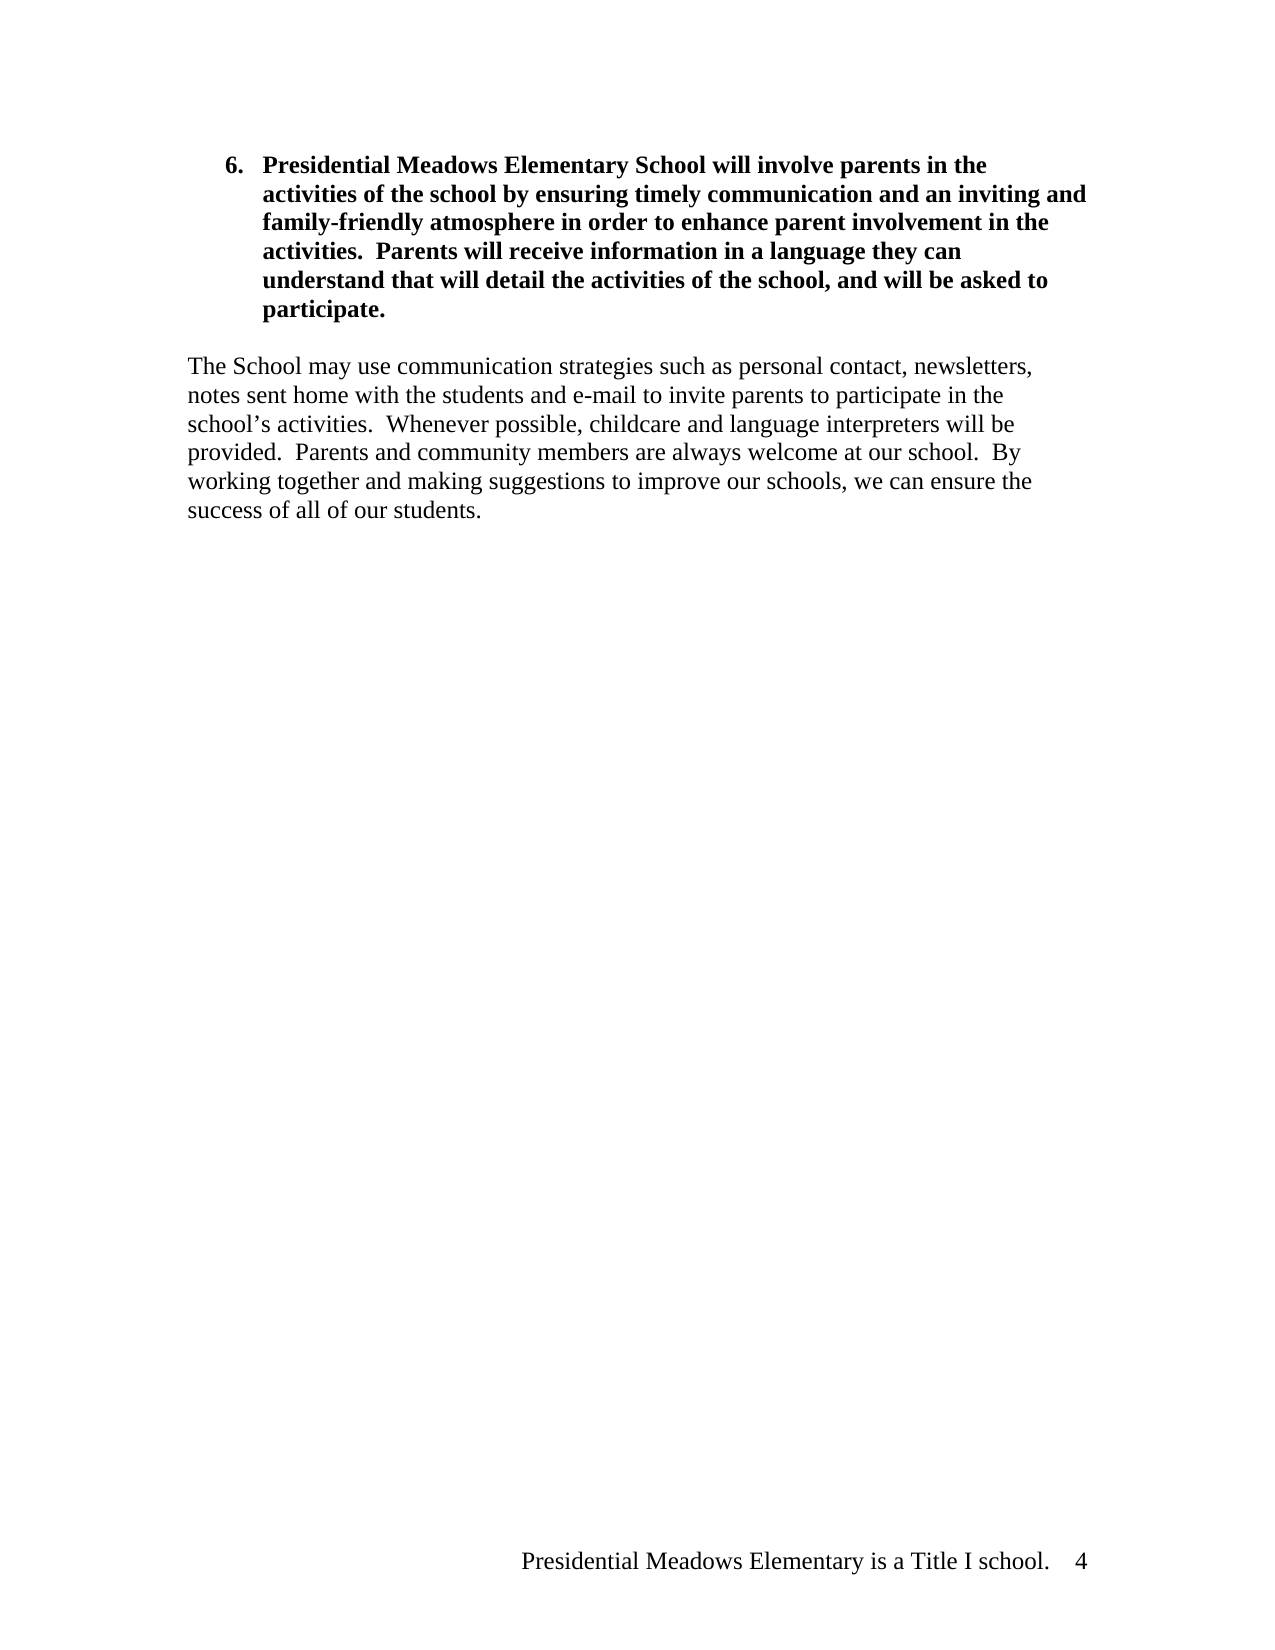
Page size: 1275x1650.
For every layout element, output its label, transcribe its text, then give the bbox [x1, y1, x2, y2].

list Presidential will involve parents in the activities of the school by ensuring timely communication and an inviting and family-friendly atmosphere in order to enhance parent involvement in the activities. Parents will receive information in a language they can understand that will detail the activities of the school, and will be asked to participate. [225, 150, 1087, 322]
text The School may use communication strategies such as personal contact, newsletters, notes sent home with the students and e-mail to invite parents to participate in the school’s activities. Whenever possible, childcare and language interpreters will be provided. Parents and community members are always welcome at our school. By working together and making suggestions to improve our schools, we can ensure the success of all of our students. [187, 351, 1087, 524]
